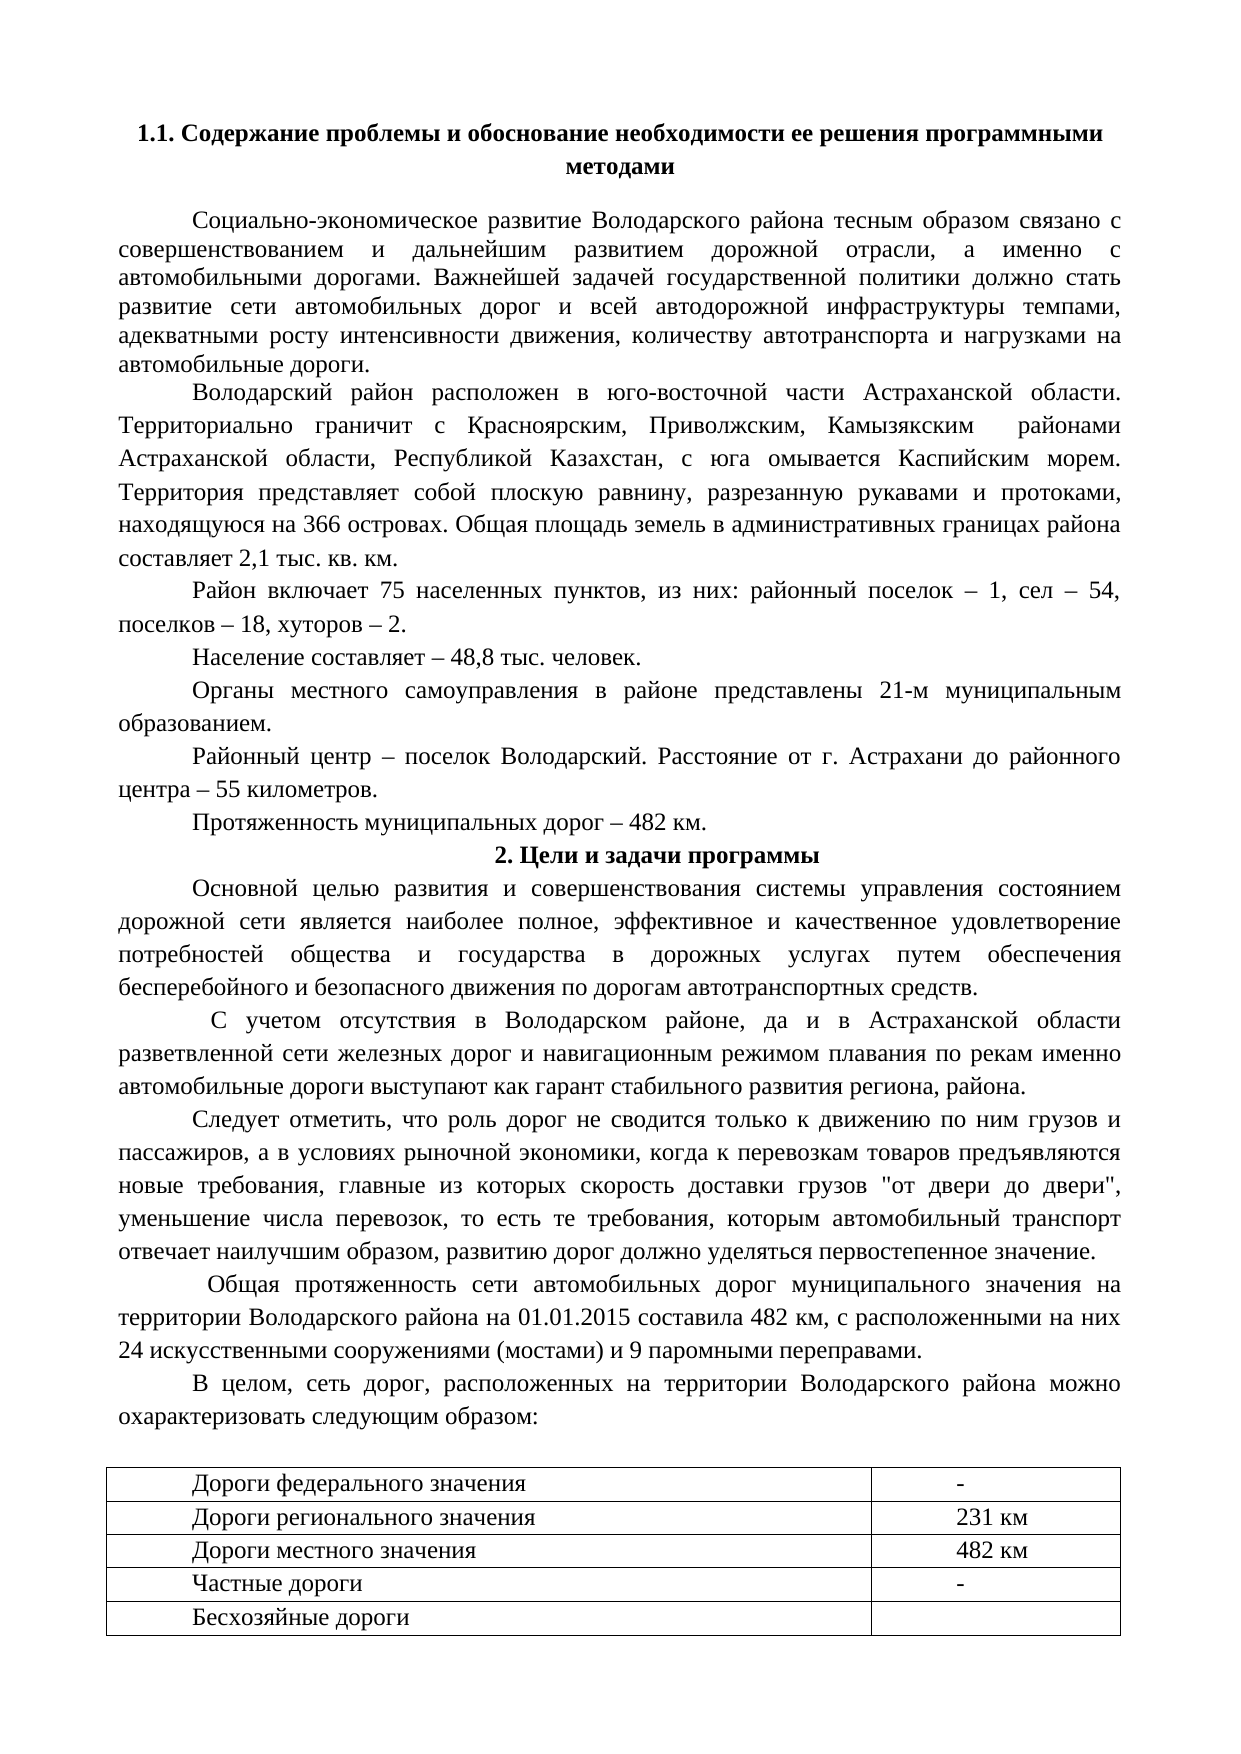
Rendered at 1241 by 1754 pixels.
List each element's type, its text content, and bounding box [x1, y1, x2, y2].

text Володарский район расположен в юго-восточной части Астраханской области. Территориально граничит с Красноярским, Приволжским, Камызякским районами Астраханской области, Республикой Казахстан, с юга омывается Каспийским морем. Территория представляет собой плоскую равнину, разрезанную рукавами и протоками, находящуюся на 366 островах. Общая площадь земель в административных границах района составляет 2,1 тыс. кв. км. [118, 377, 1122, 571]
text Население составляет – 48,8 тыс. человек. [118, 642, 1122, 670]
table_cell - [872, 1568, 1120, 1601]
text Район включает 75 населенных пунктов, из них: районный поселок – 1, сел – 54, поселков – 18, хуторов – 2. [118, 576, 1122, 637]
table_cell Бесхозяйные дороги [107, 1602, 871, 1634]
text 1.1. Содержание проблемы и обоснование необходимости ее решения программными методами [118, 118, 1122, 180]
text Районный центр – поселок Володарский. Расстояние от г. Астрахани до районного центра – 55 километров. [118, 741, 1122, 802]
text Следует отметить, что роль дорог не сводится только к движению по ним грузов и пассажиров, а в условиях рыночной экономики, когда к перевозкам товаров предъявляются новые требования, главные из которых скорость доставки грузов "от двери до двери", уменьшение числа перевозок, то есть те требования, которым автомобильный транспорт отвечает наилучшим образом, развитию дорог должно уделяться первостепенное значение. [118, 1104, 1122, 1265]
table_cell [872, 1602, 1120, 1634]
text Протяженность муниципальных дорог – 482 км. [118, 807, 1122, 836]
table_cell 482 км [872, 1535, 1120, 1567]
text В целом, сеть дорог, расположенных на территории Володарского района можно охарактеризовать следующим образом: [118, 1368, 1122, 1430]
text Социально-экономическое развитие Володарского района тесным образом связано с совершенствованием и дальнейшим развитием дорожной отрасли, а именно с автомобильными дорогами. Важнейшей задачей государственной политики должно стать развитие сети автомобильных дорог и всей автодорожной инфраструктуры темпами, адекватными росту интенсивности движения, количеству автотранспорта и нагрузками на автомобильные дороги. [118, 205, 1122, 377]
table_header - [872, 1468, 1120, 1501]
text Основной целью развития и совершенствования системы управления состоянием дорожной сети является наиболее полное, эффективное и качественное удовлетворение потребностей общества и государства в дорожных услугах путем обеспечения бесперебойного и безопасного движения по дорогам автотранспортных средств. [118, 873, 1122, 1001]
table_cell Дороги местного значения [107, 1535, 871, 1567]
table_cell Дороги регионального значения [107, 1502, 871, 1534]
text Общая протяженность сети автомобильных дорог муниципального значения на территории Володарского района на 01.01.2015 составила 482 км, с расположенными на них 24 искусственными сооружениями (мостами) и 9 паромными переправами. [118, 1269, 1122, 1364]
table_cell 231 км [872, 1502, 1120, 1534]
text Органы местного самоуправления в районе представлены 21-м муниципальным образованием. [118, 675, 1122, 736]
table_header Дороги федерального значения [107, 1468, 871, 1501]
text 2. Цели и задачи программы [118, 840, 1122, 868]
table_cell Частные дороги [107, 1568, 871, 1601]
text С учетом отсутствия в Володарском районе, да и в Астраханской области разветвленной сети железных дорог и навигационным режимом плавания по рекам именно автомобильные дороги выступают как гарант стабильного развития региона, района. [118, 1005, 1122, 1100]
